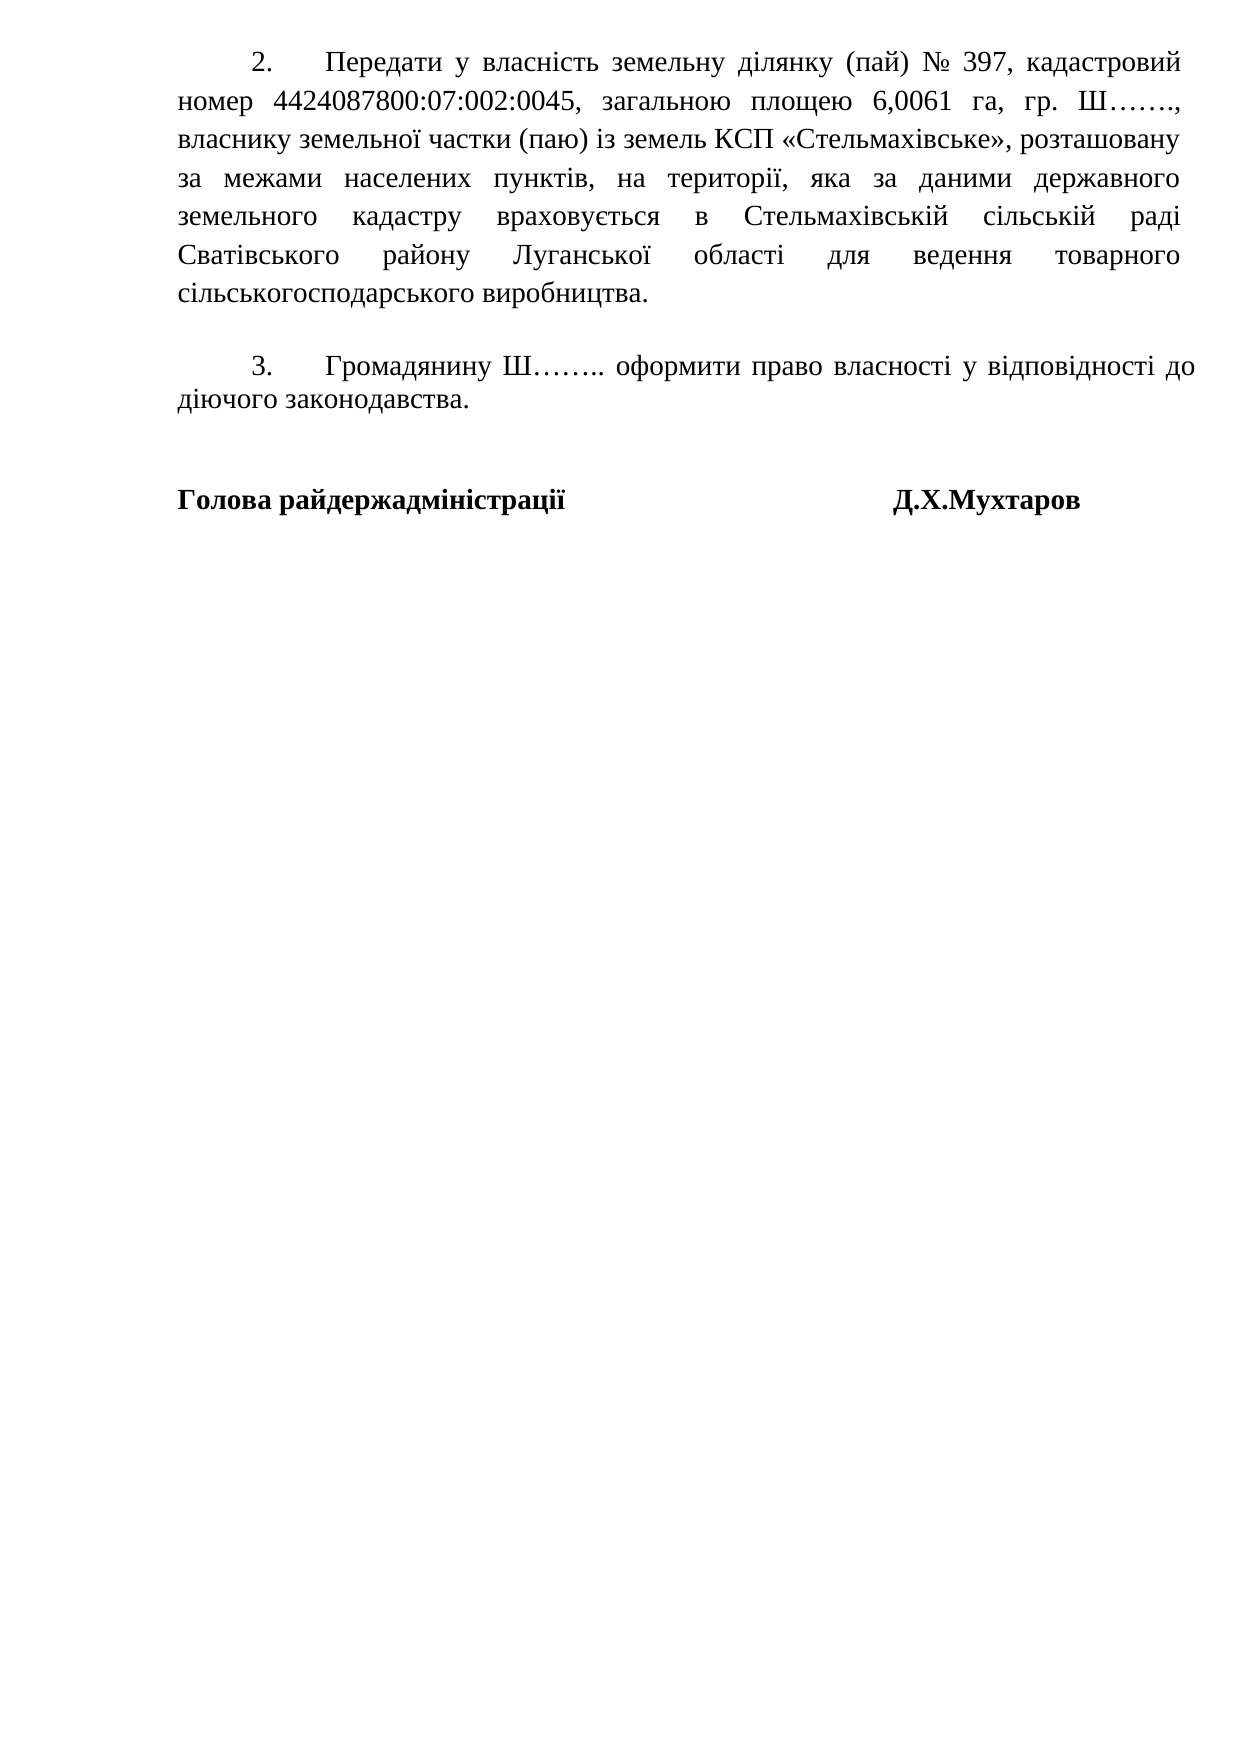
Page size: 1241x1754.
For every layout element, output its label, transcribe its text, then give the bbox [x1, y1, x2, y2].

list Громадянину Ш…….. оформити право власності у відповідності до діючого законодавства. [177, 348, 1196, 415]
list Передати у власність земельну ділянку (пай) № 397, кадастровий номер 4424087800:07:002:0045, загальною площею 6,0061 га, гр. Ш……., власнику земельної частки (паю) із земель КСП «Стельмахівське», розташовану за межами населених пунктів, на території, яка за даними державного земельного кадастру враховується в Стельмахівській сільській раді Сватівського району Луганської області для ведення товарного сільськогосподарського виробництва. [177, 44, 1181, 309]
text Голова райдержадміністрації Д.Х.Мухтаров [177, 482, 1181, 515]
